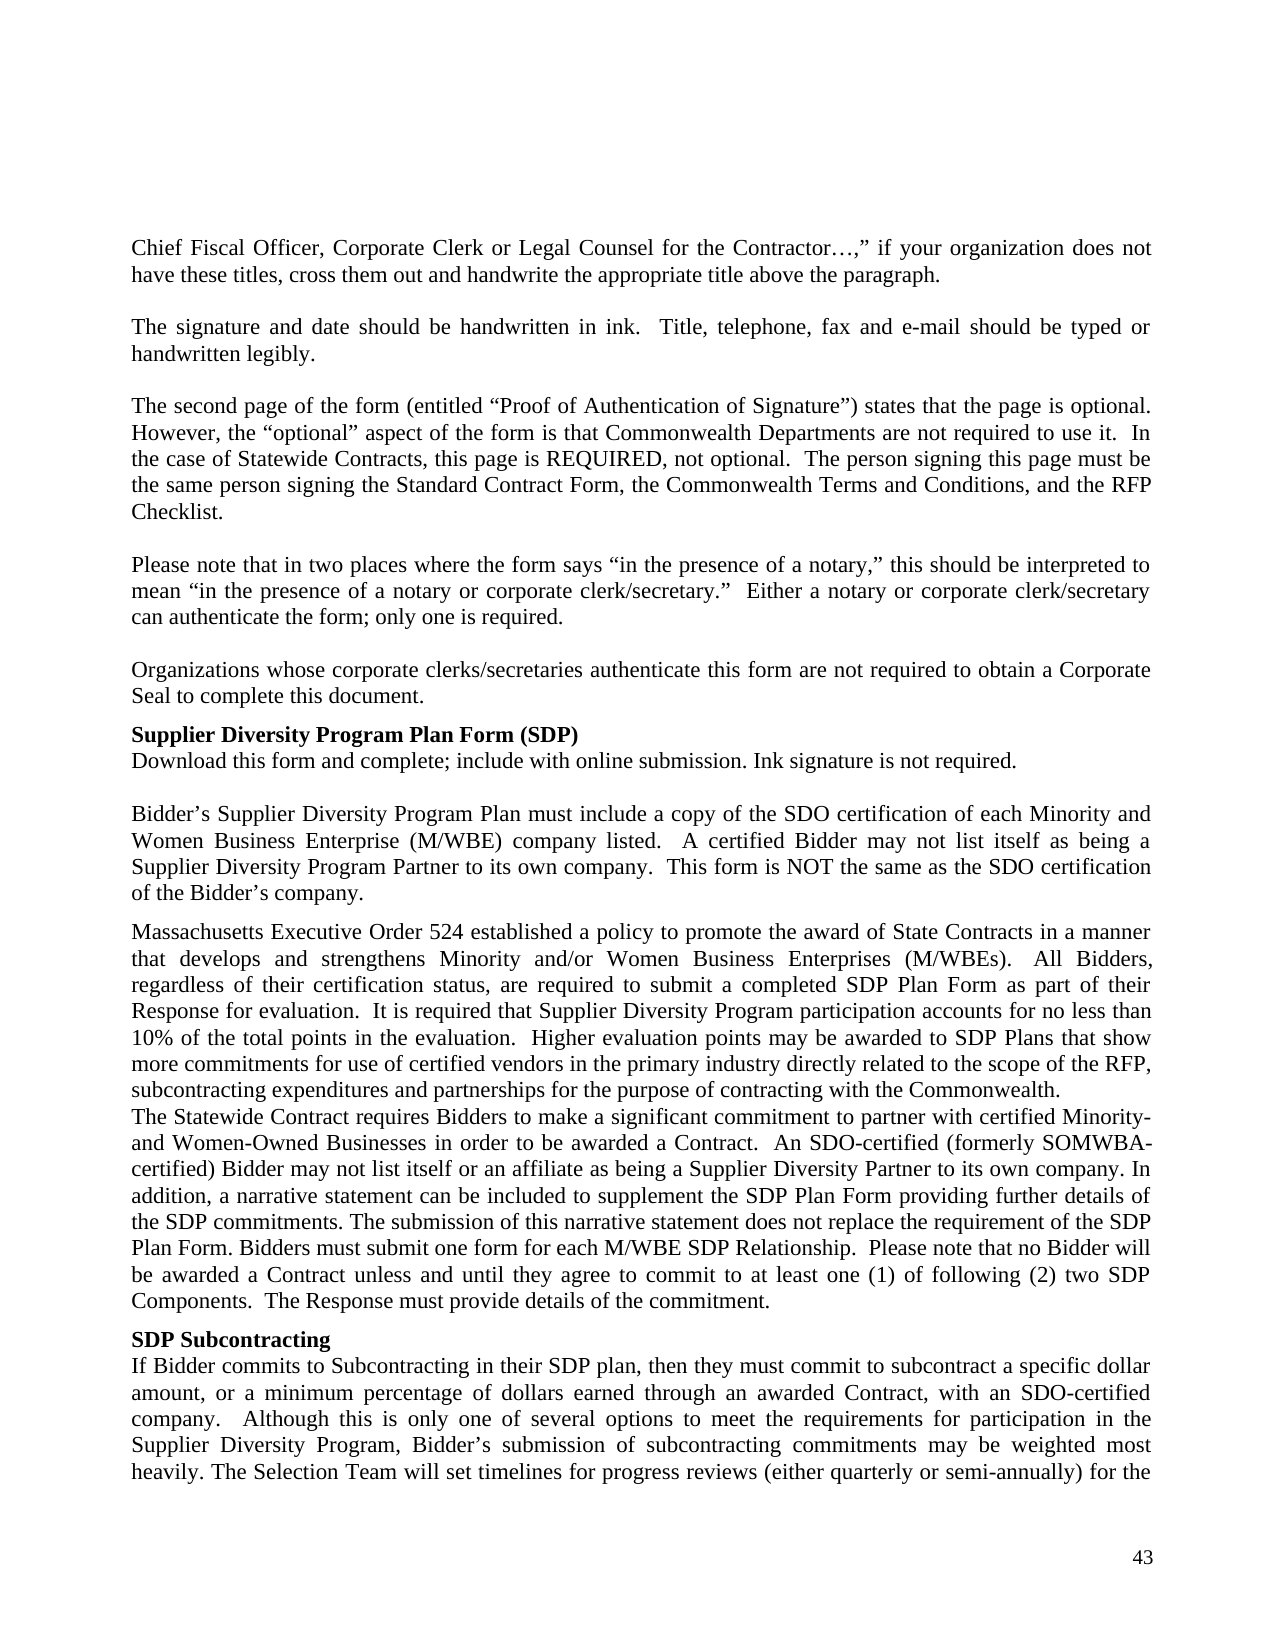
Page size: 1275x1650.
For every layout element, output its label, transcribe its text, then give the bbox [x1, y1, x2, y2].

text The second page of the form (entitled “Proof of Authentication of Signature”) states that the page is optional. However, the “optional” aspect of the form is that Commonwealth Departments are not required to use it. In the case of Statewide Contracts, this page is REQUIRED, not optional. The person signing this page must be the same person signing the Standard Contract Form, the Commonwealth Terms and Conditions, and the RFP Checklist. [131, 392, 1153, 524]
text The signature and date should be handwritten in ink. Title, telephone, fax and e-mail should be typed or handwritten legibly. [131, 313, 1153, 366]
text Download this form and complete; include with online submission. Ink signature is not required. [131, 748, 1153, 774]
text Massachusetts Executive Order 524 established a policy to promote the award of State Contracts in a manner that develops and strengthens Minority and/or Women Business Enterprises (M/WBEs). All Bidders, regardless of their certification status, are required to submit a completed SDP Plan Form as part of their Response for evaluation. It is required that Supplier Diversity Program participation accounts for no less than 10% of the total points in the evaluation. Higher evaluation points may be awarded to SDP Plans that show more commitments for use of certified vendors in the primary industry directly related to the scope of the RFP, subcontracting expenditures and partnerships for the purpose of contracting with the Commonwealth. [131, 918, 1153, 1103]
text Supplier Diversity Program Plan Form (SDP) [131, 721, 1153, 748]
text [131, 1352, 1153, 1484]
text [131, 234, 1153, 287]
text Please note that in two places where the form says “in the presence of a notary,” this should be interpreted to mean “in the presence of a notary or corporate clerk/secretary.” Either a notary or corporate clerk/secretary can authenticate the form; only one is required. [131, 551, 1153, 630]
text The Statewide Contract requires Bidders to make a significant commitment to partner with certified Minority- and Women-Owned Businesses in order to be awarded a Contract. An SDO-certified (formerly SOMWBA-certified) Bidder may not list itself or an affiliate as being a Supplier Diversity Partner to its own company. In addition, a narrative statement can be included to supplement the SDP Plan Form providing further details of the SDP commitments. The submission of this narrative statement does not replace the requirement of the SDP Plan Form. Bidders must submit one form for each M/WBE SDP Relationship. Please note that no Bidder will be awarded a Contract unless and until they agree to commit to at least one (1) of following (2) two SDP Components. The Response must provide details of the commitment. [131, 1103, 1153, 1313]
text Bidder’s Supplier Diversity Program Plan must include a copy of the SDO certification of each Minority and Women Business Enterprise (M/WBE) company listed. A certified Bidder may not list itself as being a Supplier Diversity Program Partner to its own company. This form is NOT the same as the SDO certification of the Bidder’s company. [131, 800, 1153, 906]
text Organizations whose corporate clerks/secretaries authenticate this form are not required to obtain a Corporate Seal to complete this document. [131, 656, 1153, 709]
text SDP Subcontracting [131, 1326, 1153, 1352]
